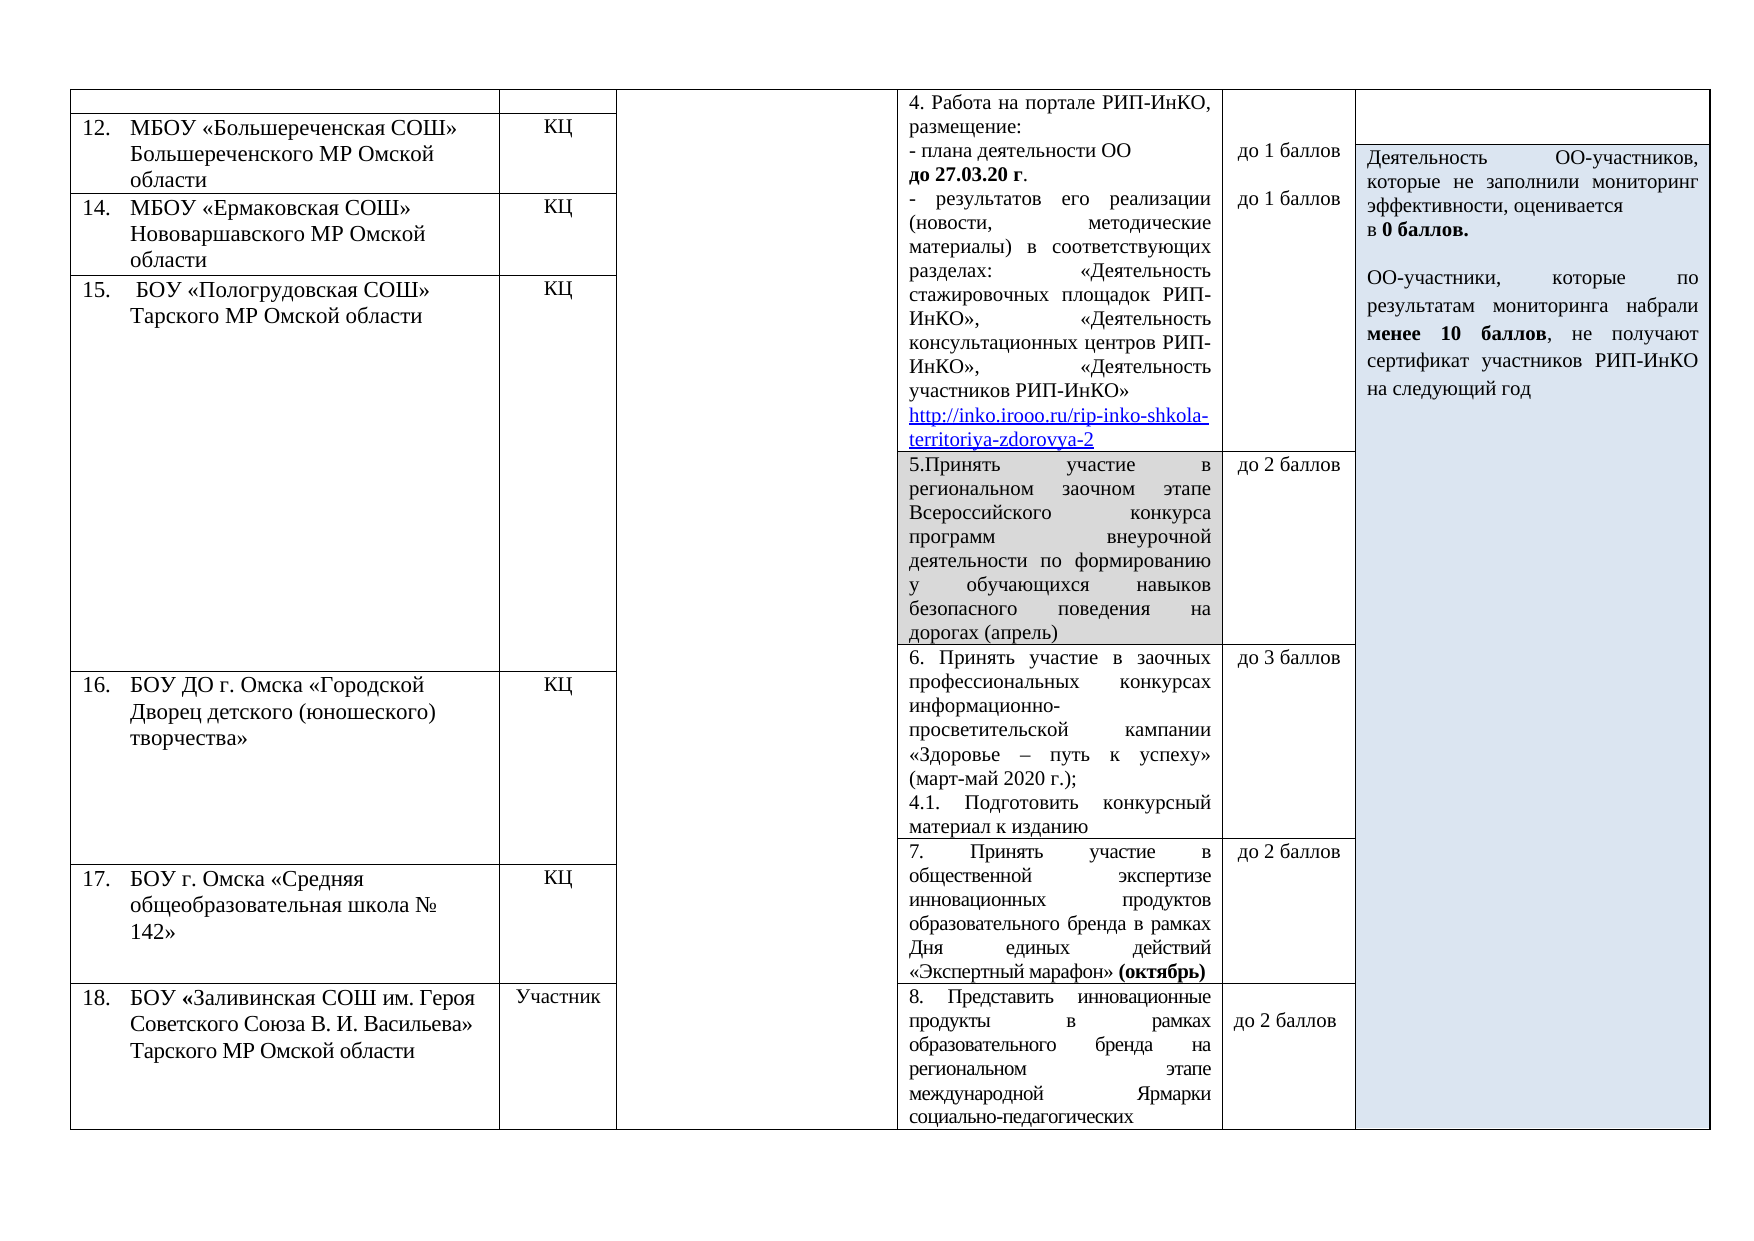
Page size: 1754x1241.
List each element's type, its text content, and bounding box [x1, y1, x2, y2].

table_cell МБОУ «Ермаковская СОШ» Нововаршавского МР Омской области [71, 194, 499, 275]
table_cell БОУ г. Омска «Средняя общеобразовательная школа № 142» [71, 865, 499, 983]
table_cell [71, 984, 499, 1128]
table_cell 6. Принять участие в заочных профессиональных конкурсах информационно-просветительской кампании «Здоровье – путь к успеху» (март-май 2020 г.); 4.1. Подготовить конкурсный материал к изданию [898, 645, 1222, 838]
table_cell МБОУ «Большереченская СОШ» Большереченского МР Омской области [71, 114, 499, 193]
table_cell 5.Принять участие в региональном заочном этапе Всероссийского конкурса программ внеурочной деятельности по формированию у обучающихся навыков безопасного поведения на дорогах (апрель) [898, 452, 1222, 644]
table_cell КЦ [500, 672, 616, 864]
table_cell 7. Принять участие в общественной экспертизе инновационных продуктов образовательного бренда в рамках Дня единых действий «Экспертный марафон» (октябрь) [898, 839, 1222, 983]
table_cell до 1 баллов до 1 баллов [1223, 90, 1355, 451]
table_cell Участник [500, 984, 616, 1128]
table_cell Деятельность ОО-участников, которые не заполнили мониторинг эффективности, оценивается в 0 баллов. ОО-участники, которые по результатам мониторинга набрали менее 10 баллов, не получают сертификат участников РИП-ИнКО на следующий год [1356, 145, 1709, 1128]
table_cell 4. Работа на портале РИП-ИнКО, размещение: - плана деятельности ОО до 27.03.20 г. - результатов его реализации (новости, методические материалы) в соответствующих разделах: «Деятельность стажировочных площадок РИП-ИнКО», «Деятельность консультационных центров РИП-ИнКО», «Деятельность участников РИП-ИнКО» http://inko.irooo.ru/rip-inko-shkola-territoriya-zdorovya-2 [898, 90, 1222, 451]
table_cell БОУ «Пологрудовская СОШ» Тарского МР Омской области [71, 276, 499, 671]
table_cell КЦ [500, 865, 616, 983]
table_cell до 2 баллов [1223, 839, 1355, 983]
table_cell КЦ [500, 194, 616, 275]
table_cell КЦ [500, 114, 616, 193]
table_cell до 3 баллов [1223, 645, 1355, 838]
table_cell до 2 баллов [1223, 984, 1355, 1128]
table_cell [898, 984, 1222, 1128]
table_cell до 2 баллов [1223, 452, 1355, 644]
table_cell БОУ ДО г. Омска «Городской Дворец детского (юношеского) творчества» [71, 672, 499, 864]
table_cell КЦ [500, 276, 616, 671]
